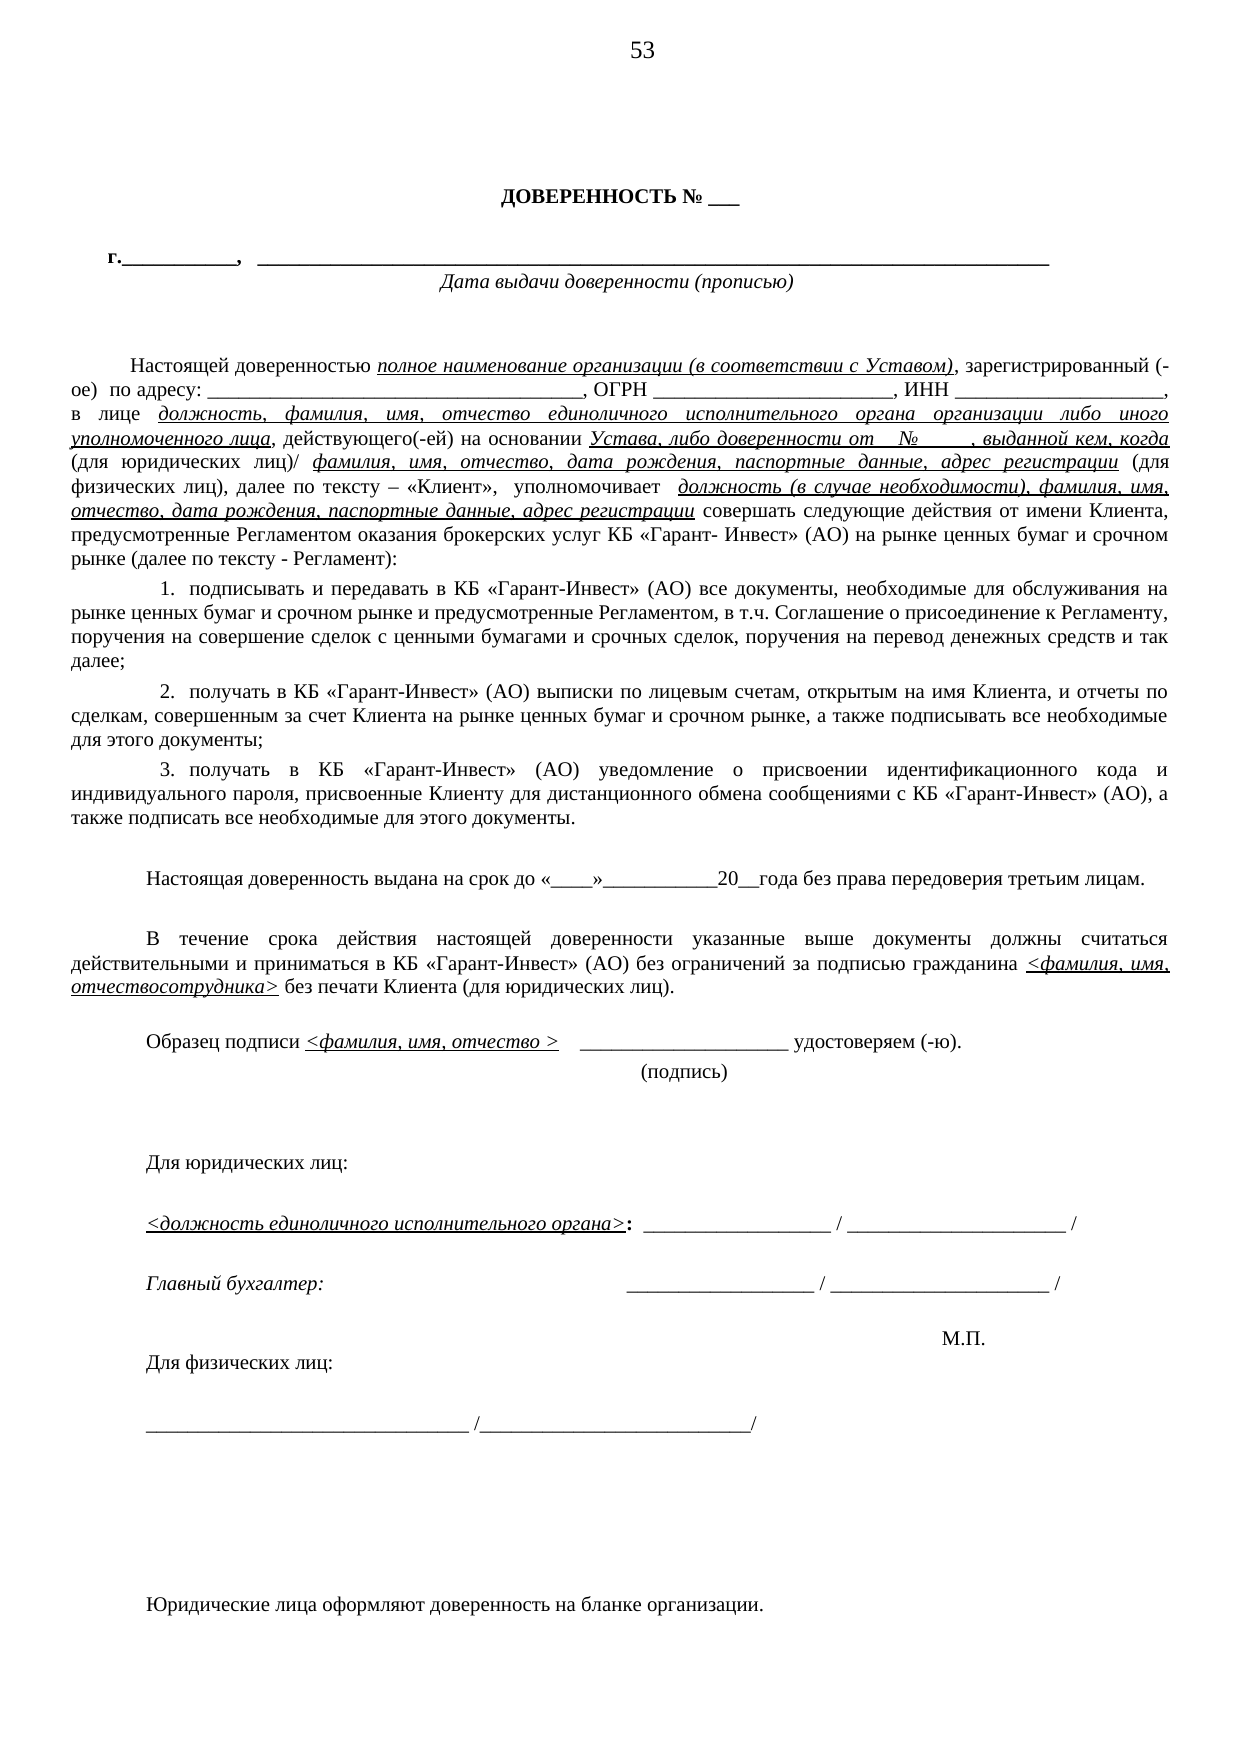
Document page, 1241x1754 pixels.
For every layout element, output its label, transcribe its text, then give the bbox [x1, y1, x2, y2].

list получать в КБ «Гарант-Инвест» (АО) выписки по лицевым счетам, открытым на имя Клиента, и отчеты по сделкам, совершенным за счет Клиента на рынке ценных бумаг и срочном рынке, а также подписывать все необходимые для этого документы; [71, 678, 1169, 751]
text Настоящей доверенностью полное наименование организации (в соответствии с Уставом), зарегистрированный (-ое) по адресу: ____________________________________, ОГРН _______________________, ИНН ____________________, в лице должность, фамилия, имя, отчество единоличного исполнительного органа организации либо иного уполномоченного лица, действующего(-ей) на основании Устава, либо доверенности от _ №_____, выданной кем, когда (для юридических лиц)/ фамилия, имя, отчество, дата рождения, паспортные данные, адрес регистрации (для физических лиц), далее по тексту – «Клиент», уполномочивает должность (в случае необходимости), фамилия, имя, отчество, дата рождения, паспортные данные, адрес регистрации совершать следующие действия от имени Клиента, предусмотренные Регламентом оказания брокерских услуг КБ «Гарант- Инвест» (АО) на рынке ценных бумаг и срочном рынке (далее по тексту - Регламент): [71, 353, 1169, 570]
text Главный бухгалтер: __________________ / _____________________ / [71, 1271, 1169, 1295]
text <должность единоличного исполнительного органа>: __________________ / _____________________ / [71, 1211, 1169, 1235]
text Для физических лиц: [71, 1350, 1169, 1374]
text (подпись) [71, 1059, 1169, 1083]
text В течение срока действия настоящей доверенности указанные выше документы должны считаться действительными и приниматься в КБ «Гарант-Инвест» (АО) без ограничений за подписью гражданина <фамилия, имя, отчествосотрудника> без печати Клиента (для юридических лиц). [71, 926, 1169, 998]
text Для юридических лиц: [71, 1150, 1169, 1174]
text Образец подписи <фамилия, имя, отчество > ____________________ удостоверяем (-ю). [71, 1029, 1169, 1053]
text _______________________________ /__________________________/ [71, 1410, 1169, 1434]
text М.П. [596, 1326, 1169, 1350]
text Юридические лица оформляют доверенность на бланке организации. [71, 1592, 1169, 1616]
text Настоящая доверенность выдана на срок до «____»___________20__года без права передоверия третьим лицам. [71, 866, 1169, 890]
list подписывать и передавать в КБ «Гарант-Инвест» (АО) все документы, необходимые для обслуживания на рынке ценных бумаг и срочном рынке и предусмотренные Регламентом, в т.ч. Соглашение о присоединение к Регламенту, поручения на совершение сделок с ценными бумагами и срочных сделок, поручения на перевод денежных средств и так далее; [71, 576, 1169, 672]
text ДОВЕРЕННОСТЬ № ___ [71, 184, 1169, 208]
text г.___________, ____________________________________________________________________________ [71, 244, 1169, 268]
text Дата выдачи доверенности (прописью) [71, 268, 1169, 293]
list получать в КБ «Гарант-Инвест» (АО) уведомление о присвоении идентификационного кода и индивидуального пароля, присвоенные Клиенту для дистанционного обмена сообщениями с КБ «Гарант-Инвест» (АО), а также подписать все необходимые для этого документы. [71, 757, 1169, 829]
